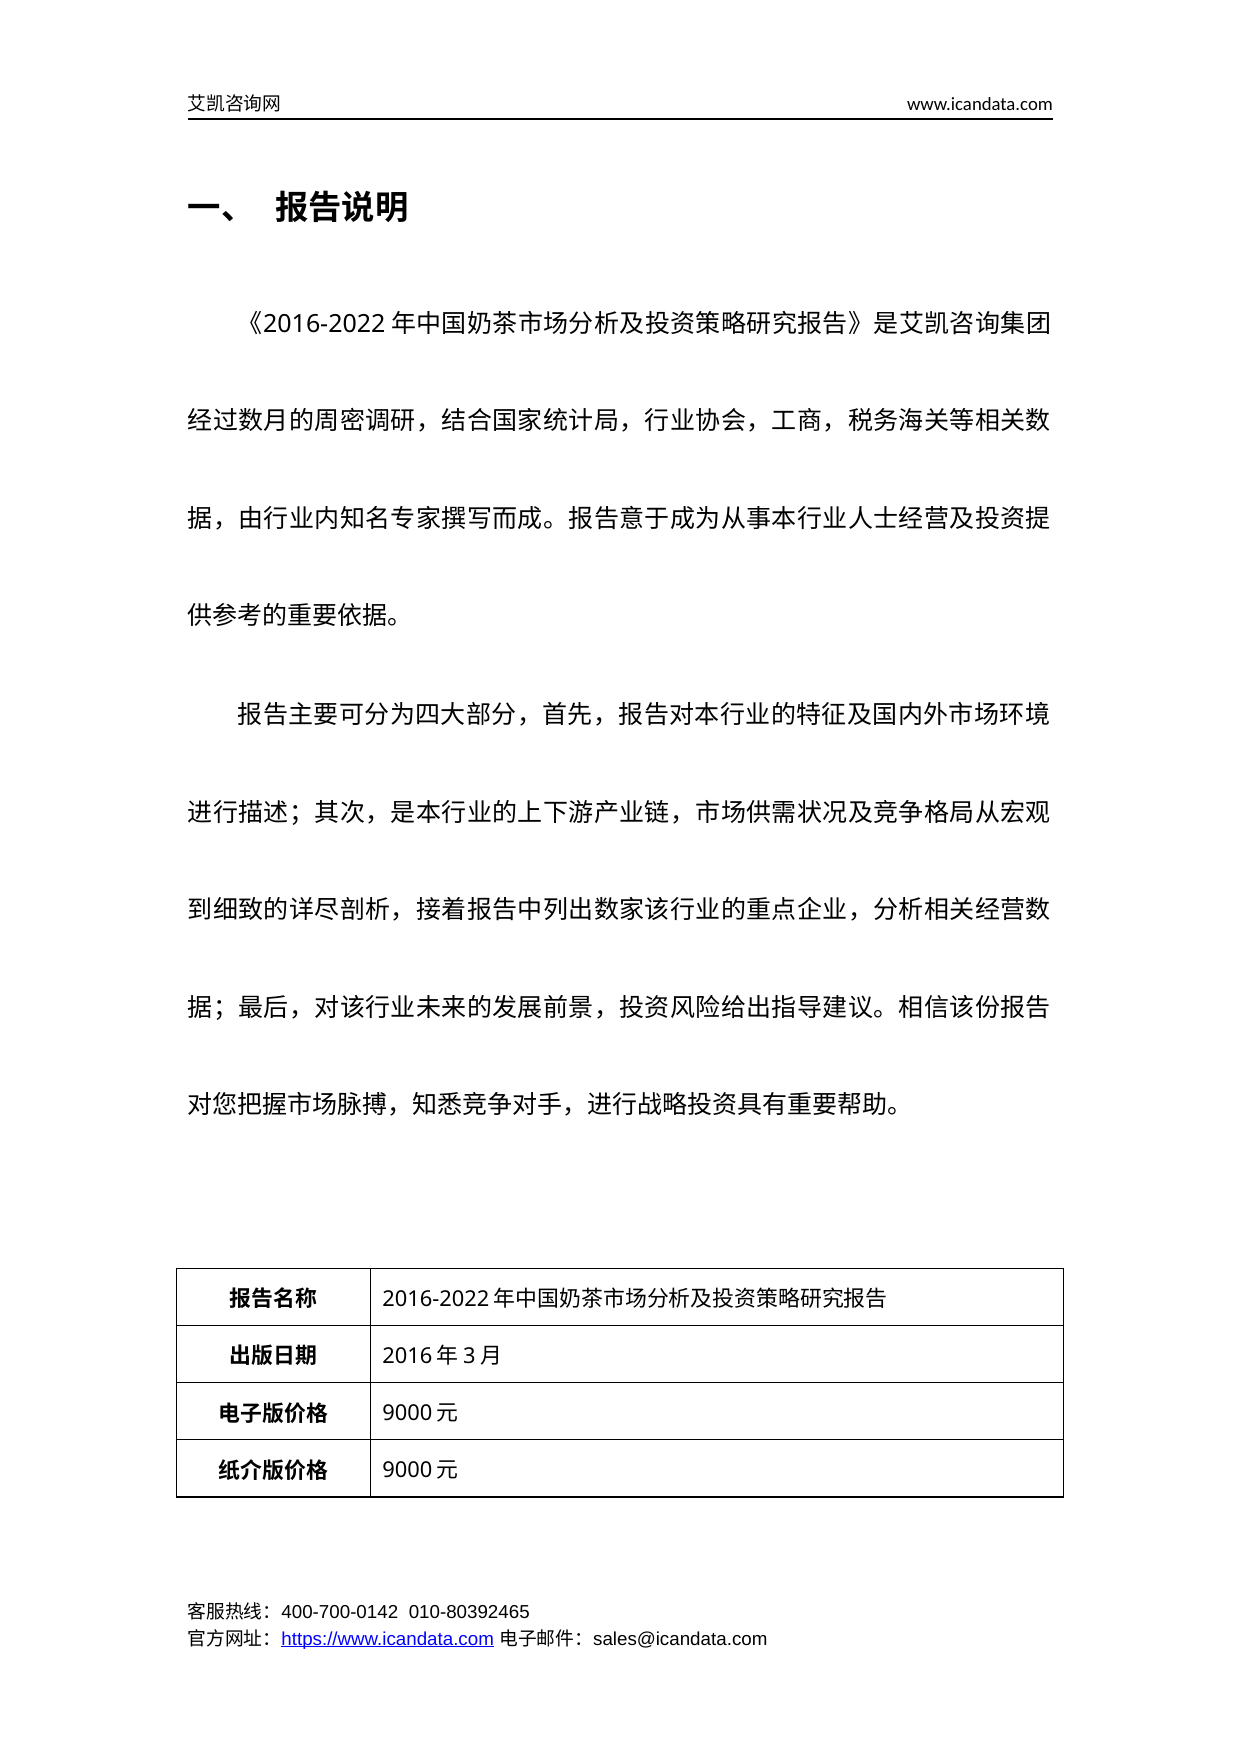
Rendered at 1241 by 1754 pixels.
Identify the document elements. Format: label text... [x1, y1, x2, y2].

table_cell 9000元 [371, 1383, 1063, 1439]
table_cell 2016年3月 [371, 1326, 1063, 1382]
text 《2016-2022年中国奶茶市场分析及投资策略研究报告》是艾凯咨询集团经过数月的周密调研，结合国家统计局，行业协会，工商，税务海关等相关数据，由行业内知名专家撰写而成。报告意于成为从事本行业人士经营及投资提供参考的重要依据。 [187, 289, 1053, 646]
table_header 2016-2022年中国奶茶市场分析及投资策略研究报告 [371, 1269, 1063, 1325]
text 报告主要可分为四大部分，首先，报告对本行业的特征及国内外市场环境进行描述；其次，是本行业的上下游产业链，市场供需状况及竞争格局从宏观到细致的详尽剖析，接着报告中列出数家该行业的重点企业，分析相关经营数据；最后，对该行业未来的发展前景，投资风险给出指导建议。相信该份报告对您把握市场脉搏，知悉竞争对手，进行战略投资具有重要帮助。 [187, 681, 1053, 1136]
table_header 报告名称 [177, 1269, 370, 1325]
table_cell 电子版价格 [177, 1383, 370, 1439]
table_cell 纸介版价格 [177, 1440, 370, 1496]
table_cell 出版日期 [177, 1326, 370, 1382]
table_cell 9000元 [371, 1440, 1063, 1496]
subtitle 报告说明 [187, 172, 1053, 237]
